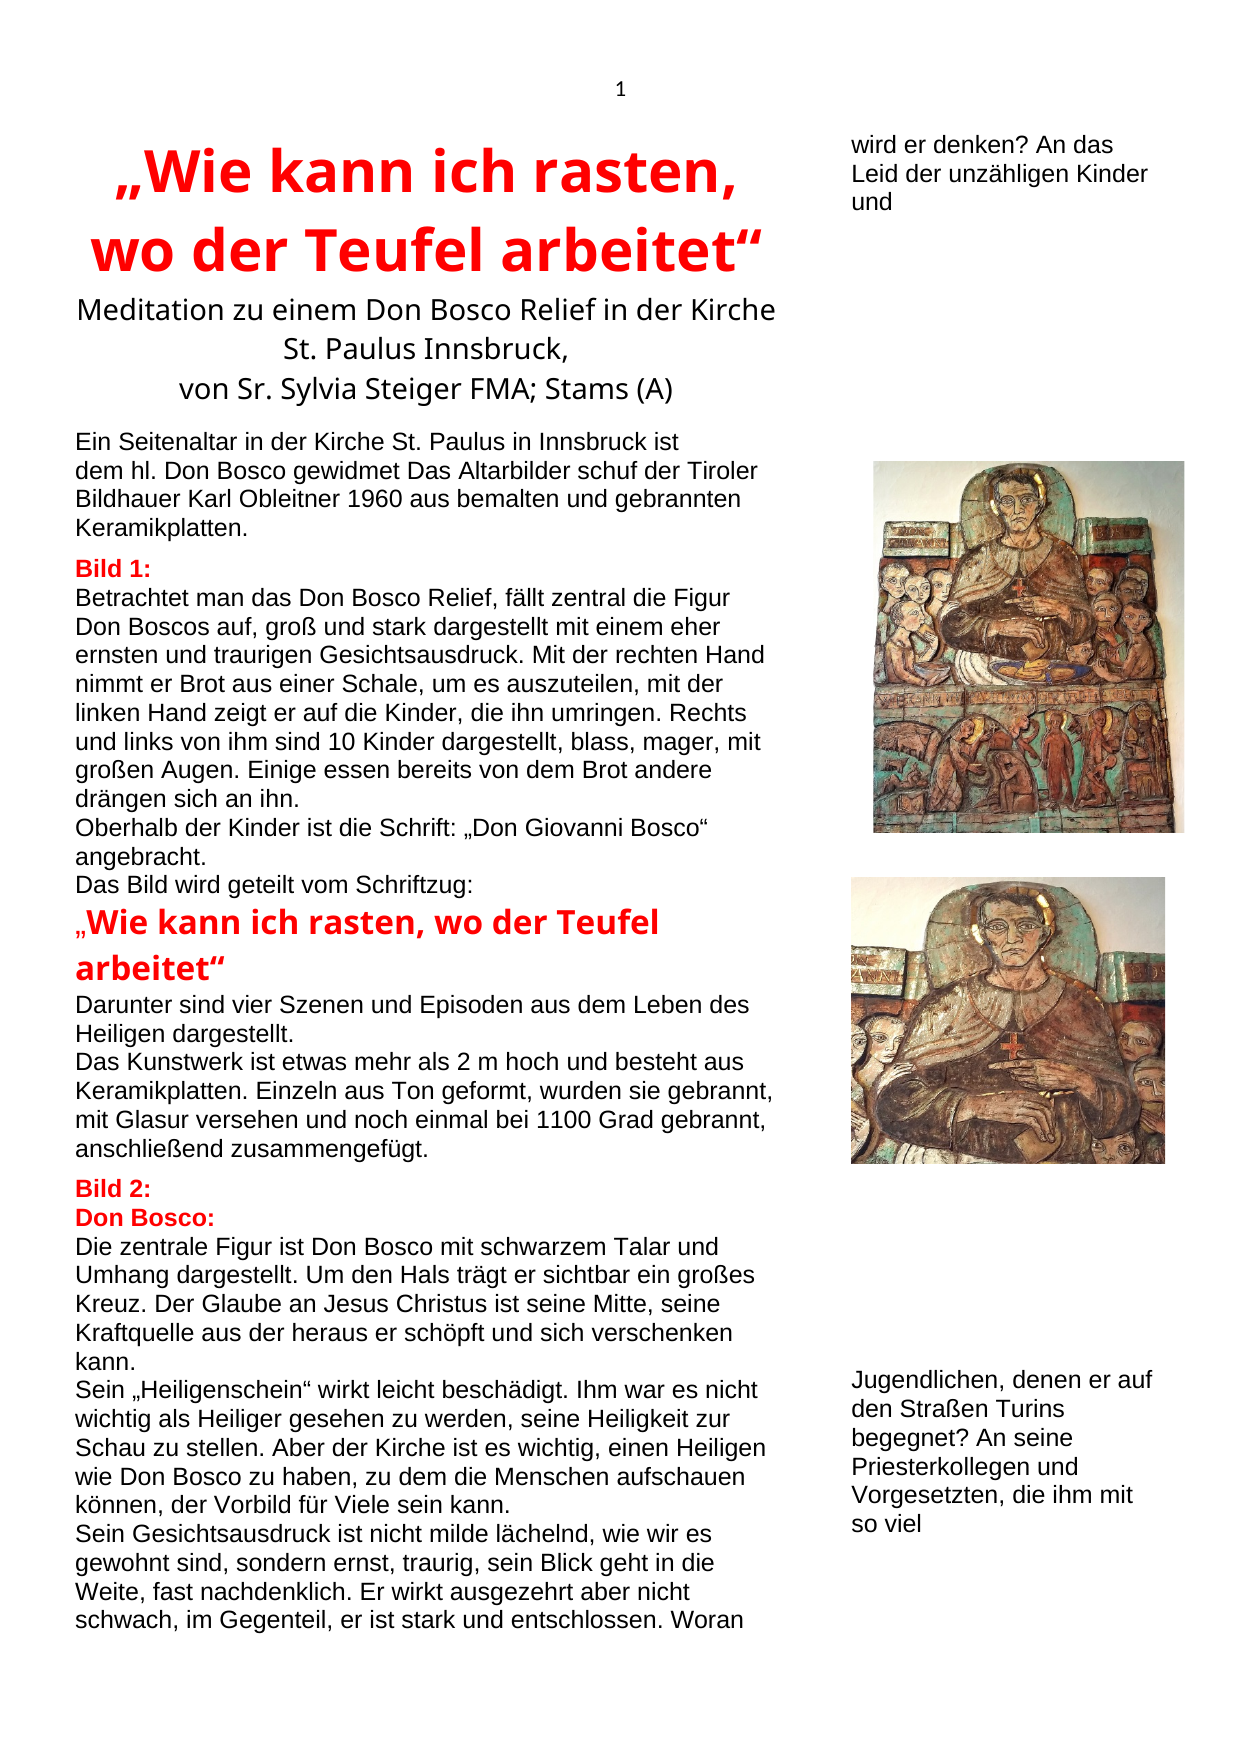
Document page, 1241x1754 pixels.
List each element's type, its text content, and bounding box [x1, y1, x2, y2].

picture [851, 877, 1166, 1164]
text Betrachtet man das Don Bosco Relief, fällt zentral die Figur Don Boscos auf, groß und stark dargestellt mit einem eher ernsten und traurigen Gesichtsausdruck. Mit der rechten Hand nimmt er Brot aus einer Schale, um es auszuteilen, mit der linken Hand zeigt er auf die Kinder, die ihn umringen. Rechts und links von ihm sind 10 Kinder dargestellt, blass, mager, mit großen Augen. Einige essen bereits von dem Brot andere drängen sich an ihn. Oberhalb der Kinder ist die Schrift: „Don Giovanni Bosco“ angebracht. [75, 583, 777, 870]
text Meditation zu einem Don Bosco Relief in der Kirche St. Paulus Innsbruck, [75, 289, 777, 368]
text Bild 1: [75, 554, 777, 583]
text dem hl. Don Bosco gewidmet Das Altarbilder schuf der Tiroler Bildhauer Karl Obleitner 1960 aus bemalten und gebrannten Keramikplatten. [75, 456, 777, 542]
picture [871, 461, 1184, 830]
text Das Kunstwerk ist etwas mehr als 2 m hoch und besteht aus Keramikplatten. Einzeln aus Ton geformt, wurden sie gebrannt, mit Glasur versehen und noch einmal bei 1100 Grad gebrannt, anschließend zusammengefügt. [75, 1047, 777, 1162]
text „Wie kann ich rasten, wo der Teufel arbeitet“ [75, 899, 777, 990]
text Bild 2: [75, 1174, 777, 1203]
text von Sr. Sylvia Steiger FMA; Stams (A) [75, 368, 777, 408]
text „Wie kann ich rasten, wo der Teufel arbeitet“ [75, 130, 777, 289]
text Die zentrale Figur ist Don Bosco mit schwarzem Talar und Umhang dargestellt. Um den Hals trägt er sichtbar ein großes Kreuz. Der Glaube an Jesus Christus ist seine Mitte, seine Kraftquelle aus der heraus er schöpft und sich verschenken kann. Sein „Heiligenschein“ wirkt leicht beschädigt. Ihm war es nicht wichtig als Heiliger gesehen zu werden, seine Heiligkeit zur Schau zu stellen. Aber der Kirche ist es wichtig, einen Heiligen wie Don Bosco zu haben, zu dem die Menschen aufschauen können, der Vorbild für Viele sein kann. Sein Gesichtsausdruck ist nicht milde lächelnd, wie wir es gewohnt sind, sondern ernst, traurig, sein Blick geht in die Weite, fast nachdenklich. Er wirkt ausgezehrt aber nicht schwach, im Gegenteil, er ist stark und entschlossen. Woran wird er denken? An das Leid der unzähligen Kinder und [75, 1232, 777, 1634]
text Darunter sind vier Szenen und Episoden aus dem Leben des Heiligen dargestellt. [75, 990, 777, 1047]
text Das Bild wird geteilt vom Schriftzug: [75, 870, 777, 899]
text Don Bosco: [75, 1203, 777, 1232]
text Ein Seitenaltar in der Kirche St. Paulus in Innsbruck ist [75, 427, 777, 456]
text Jugendlichen, denen er auf den Straßen Turins begegnet? An seine Priesterkollegen und Vorgesetzten, die ihm mit so viel [851, 1365, 1165, 1538]
